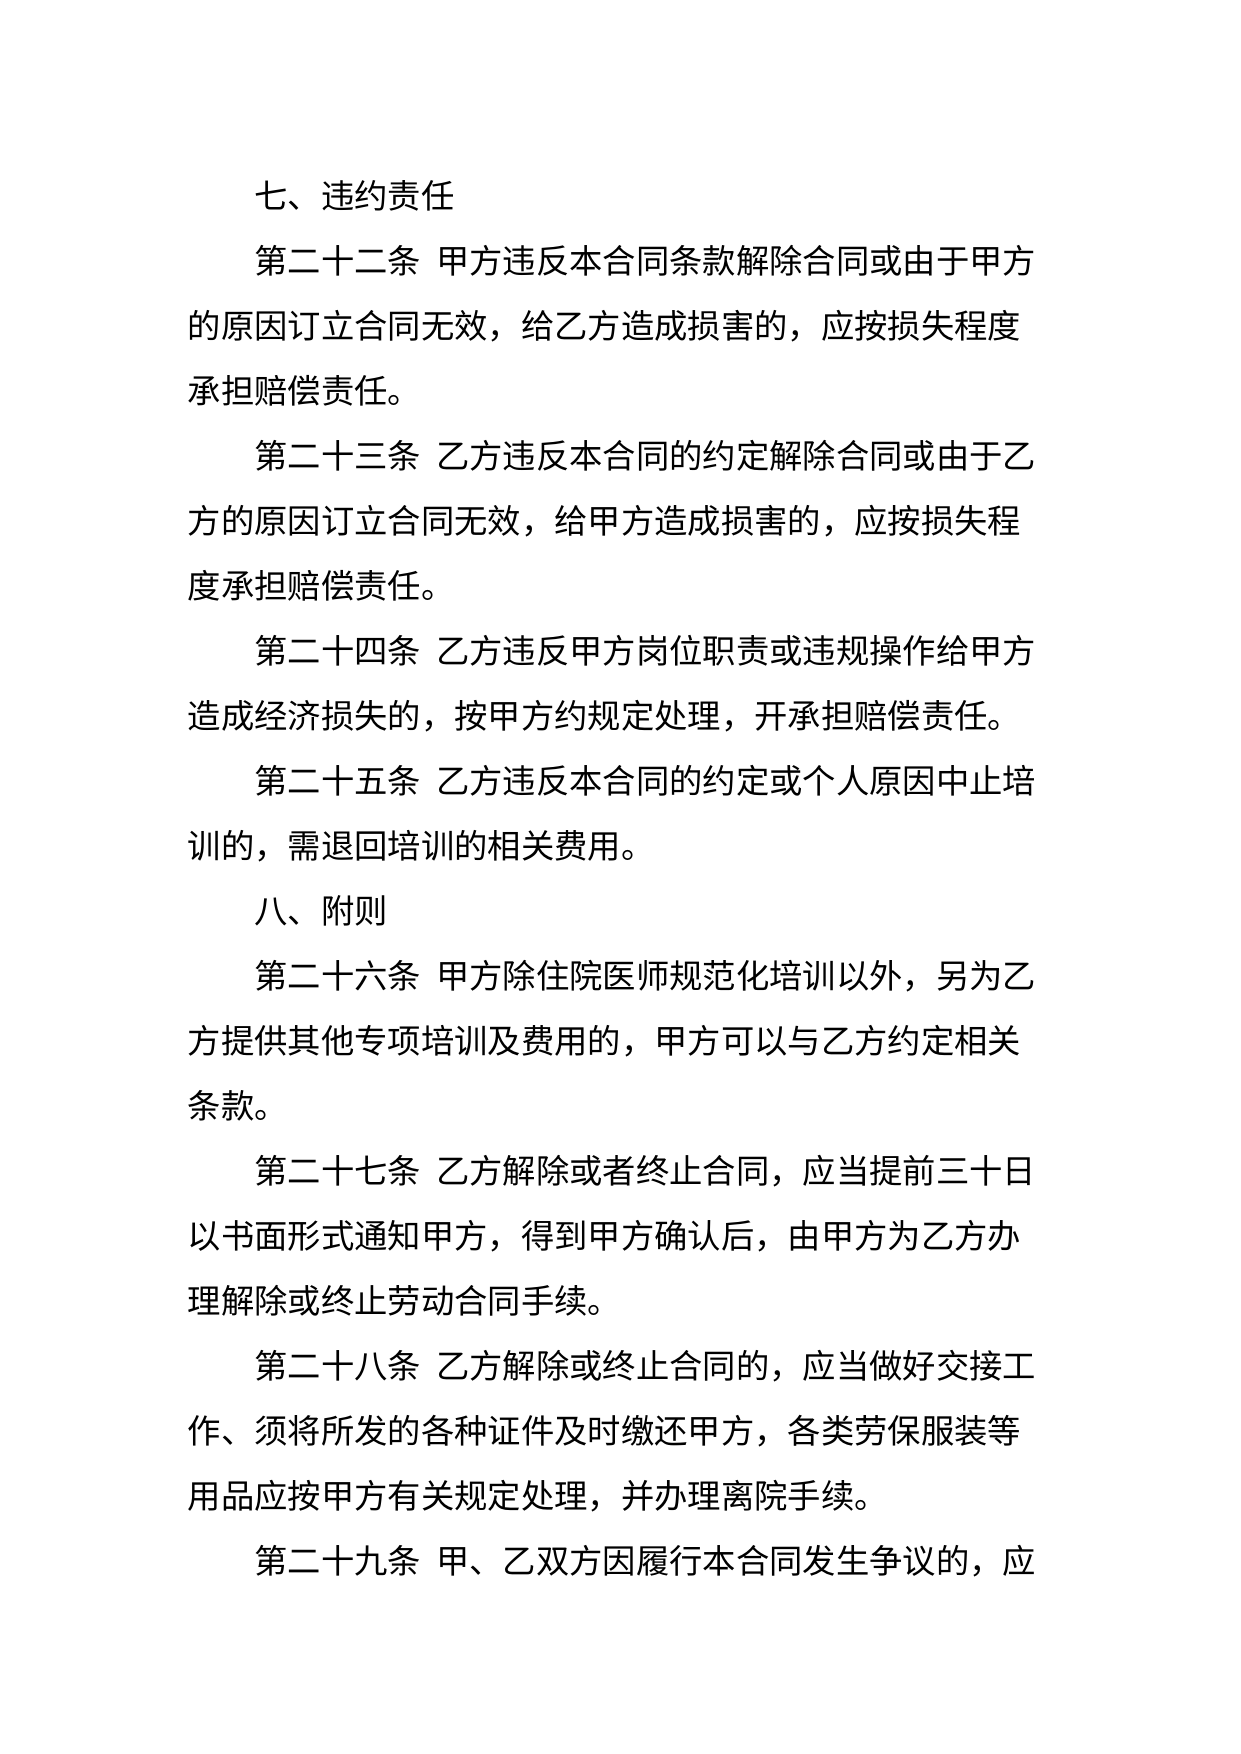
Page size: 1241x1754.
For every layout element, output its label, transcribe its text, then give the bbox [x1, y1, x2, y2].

text 第二十六条 甲方除住院医师规范化培训以外，另为乙方提供其他专项培训及费用的，甲方可以与乙方约定相关条款。 [187, 942, 1053, 1137]
text 第二十二条 甲方违反本合同条款解除合同或由于甲方的原因订立合同无效，给乙方造成损害的，应按损失程度承担赔偿责任。 [187, 227, 1053, 422]
text 第二十三条 乙方违反本合同的约定解除合同或由于乙方的原因订立合同无效，给甲方造成损害的，应按损失程度承担赔偿责任。 [187, 422, 1053, 617]
text 第二十四条 乙方违反甲方岗位职责或违规操作给甲方造成经济损失的，按甲方约规定处理，开承担赔偿责任。 [187, 617, 1053, 747]
text 八、附则 [187, 877, 1053, 942]
text 第二十八条 乙方解除或终止合同的，应当做好交接工作、须将所发的各种证件及时缴还甲方，各类劳保服装等用品应按甲方有关规定处理，并办理离院手续。 [187, 1332, 1053, 1527]
text 第二十七条 乙方解除或者终止合同，应当提前三十日以书面形式通知甲方，得到甲方确认后，由甲方为乙方办理解除或终止劳动合同手续。 [187, 1137, 1053, 1332]
text 第二十五条 乙方违反本合同的约定或个人原因中止培训的，需退回培训的相关费用。 [187, 747, 1053, 877]
text 七、违约责任 [187, 162, 1053, 227]
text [187, 1527, 1053, 1592]
